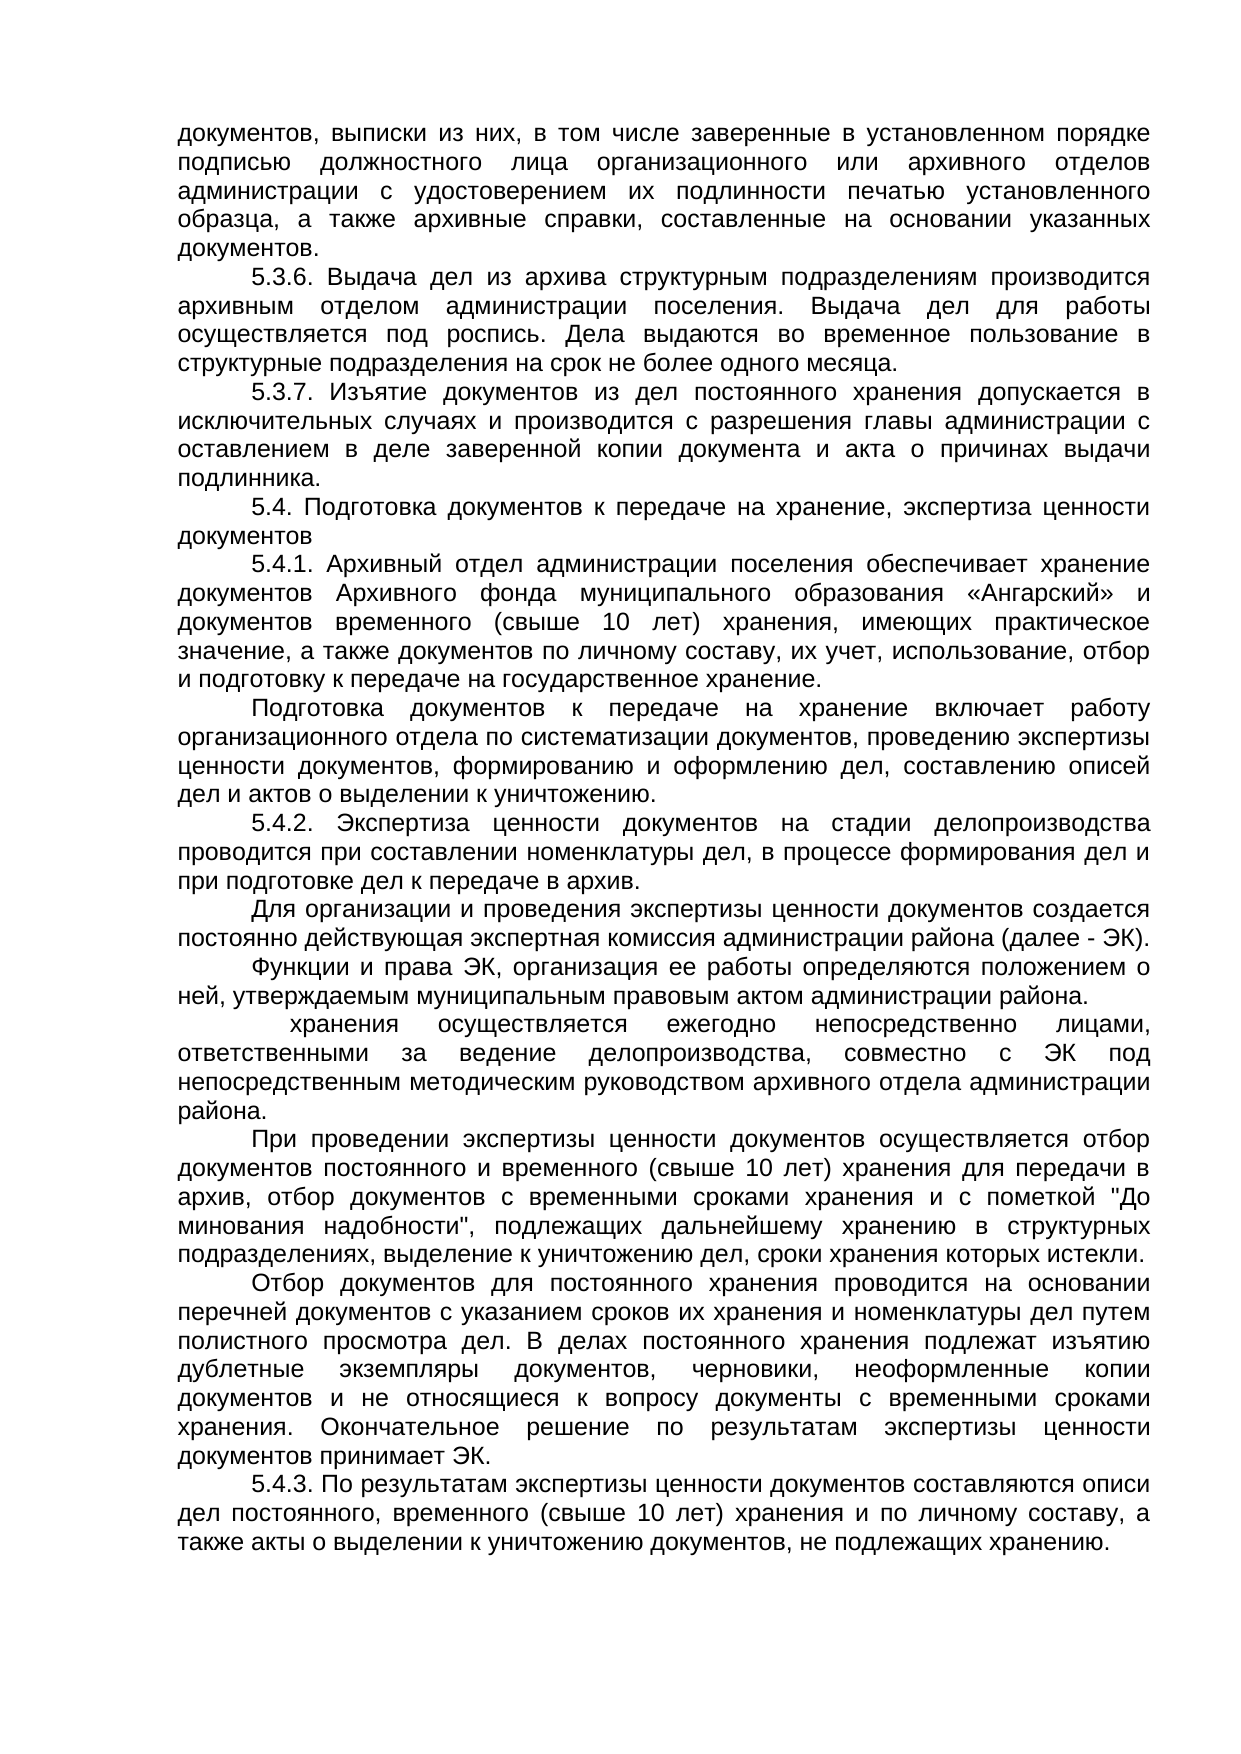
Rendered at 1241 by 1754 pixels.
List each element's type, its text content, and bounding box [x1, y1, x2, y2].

text Функции и права ЭК, организация ее работы определяются положением о ней, утверждаемым муниципальным правовым актом администрации района. [177, 952, 1152, 1009]
text 5.4.3. По результатам экспертизы ценности документов составляются описи дел постоянного, временного (свыше 10 лет) хранения и по личному составу, а также акты о выделении к уничтожению документов, не подлежащих хранению. [177, 1469, 1152, 1556]
text хранения осуществляется ежегодно непосредственно лицами, ответственными за ведение делопроизводства, совместно с ЭК под непосредственным методическим руководством архивного отдела администрации района. [177, 1009, 1152, 1124]
text 5.4.2. Экспертиза ценности документов на стадии делопроизводства проводится при составлении номенклатуры дел, в процессе формирования дел и при подготовке дел к передаче в архив. [177, 808, 1152, 894]
text Подготовка документов к передаче на хранение включает работу организационного отдела по систематизации документов, проведению экспертизы ценности документов, формированию и оформлению дел, составлению описей дел и актов о выделении к уничтожению. [177, 693, 1152, 808]
text Отбор документов для постоянного хранения проводится на основании перечней документов с указанием сроков их хранения и номенклатуры дел путем полистного просмотра дел. В делах постоянного хранения подлежат изъятию дублетные экземпляры документов, черновики, неоформленные копии документов и не относящиеся к вопросу документы с временными сроками хранения. Окончательное решение по результатам экспертизы ценности документов принимает ЭК. [177, 1268, 1152, 1469]
text При проведении экспертизы ценности документов осуществляется отбор документов постоянного и временного (свыше 10 лет) хранения для передачи в архив, отбор документов с временными сроками хранения и с пометкой "До минования надобности", подлежащих дальнейшему хранению в структурных подразделениях, выделение к уничтожению дел, сроки хранения которых истекли. [177, 1124, 1152, 1268]
text 5.4.1. Архивный отдел администрации поселения обеспечивает хранение документов Архивного фонда муниципального образования «Ангарский» и документов временного (свыше 10 лет) хранения, имеющих практическое значение, а также документов по личному составу, их учет, использование, отбор и подготовку к передаче на государственное хранение. [177, 549, 1152, 693]
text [177, 118, 1152, 262]
text 5.3.7. Изъятие документов из дел постоянного хранения допускается в исключительных случаях и производится с разрешения главы администрации с оставлением в деле заверенной копии документа и акта о причинах выдачи подлинника. [177, 377, 1152, 492]
text 5.4. Подготовка документов к передаче на хранение, экспертиза ценности документов [177, 492, 1152, 549]
text Для организации и проведения экспертизы ценности документов создается постоянно действующая экспертная комиссия администрации района (далее - ЭК). [177, 894, 1152, 952]
text 5.3.6. Выдача дел из архива структурным подразделениям производится архивным отделом администрации поселения. Выдача дел для работы осуществляется под роспись. Дела выдаются во временное пользование в структурные подразделения на срок не более одного месяца. [177, 262, 1152, 377]
